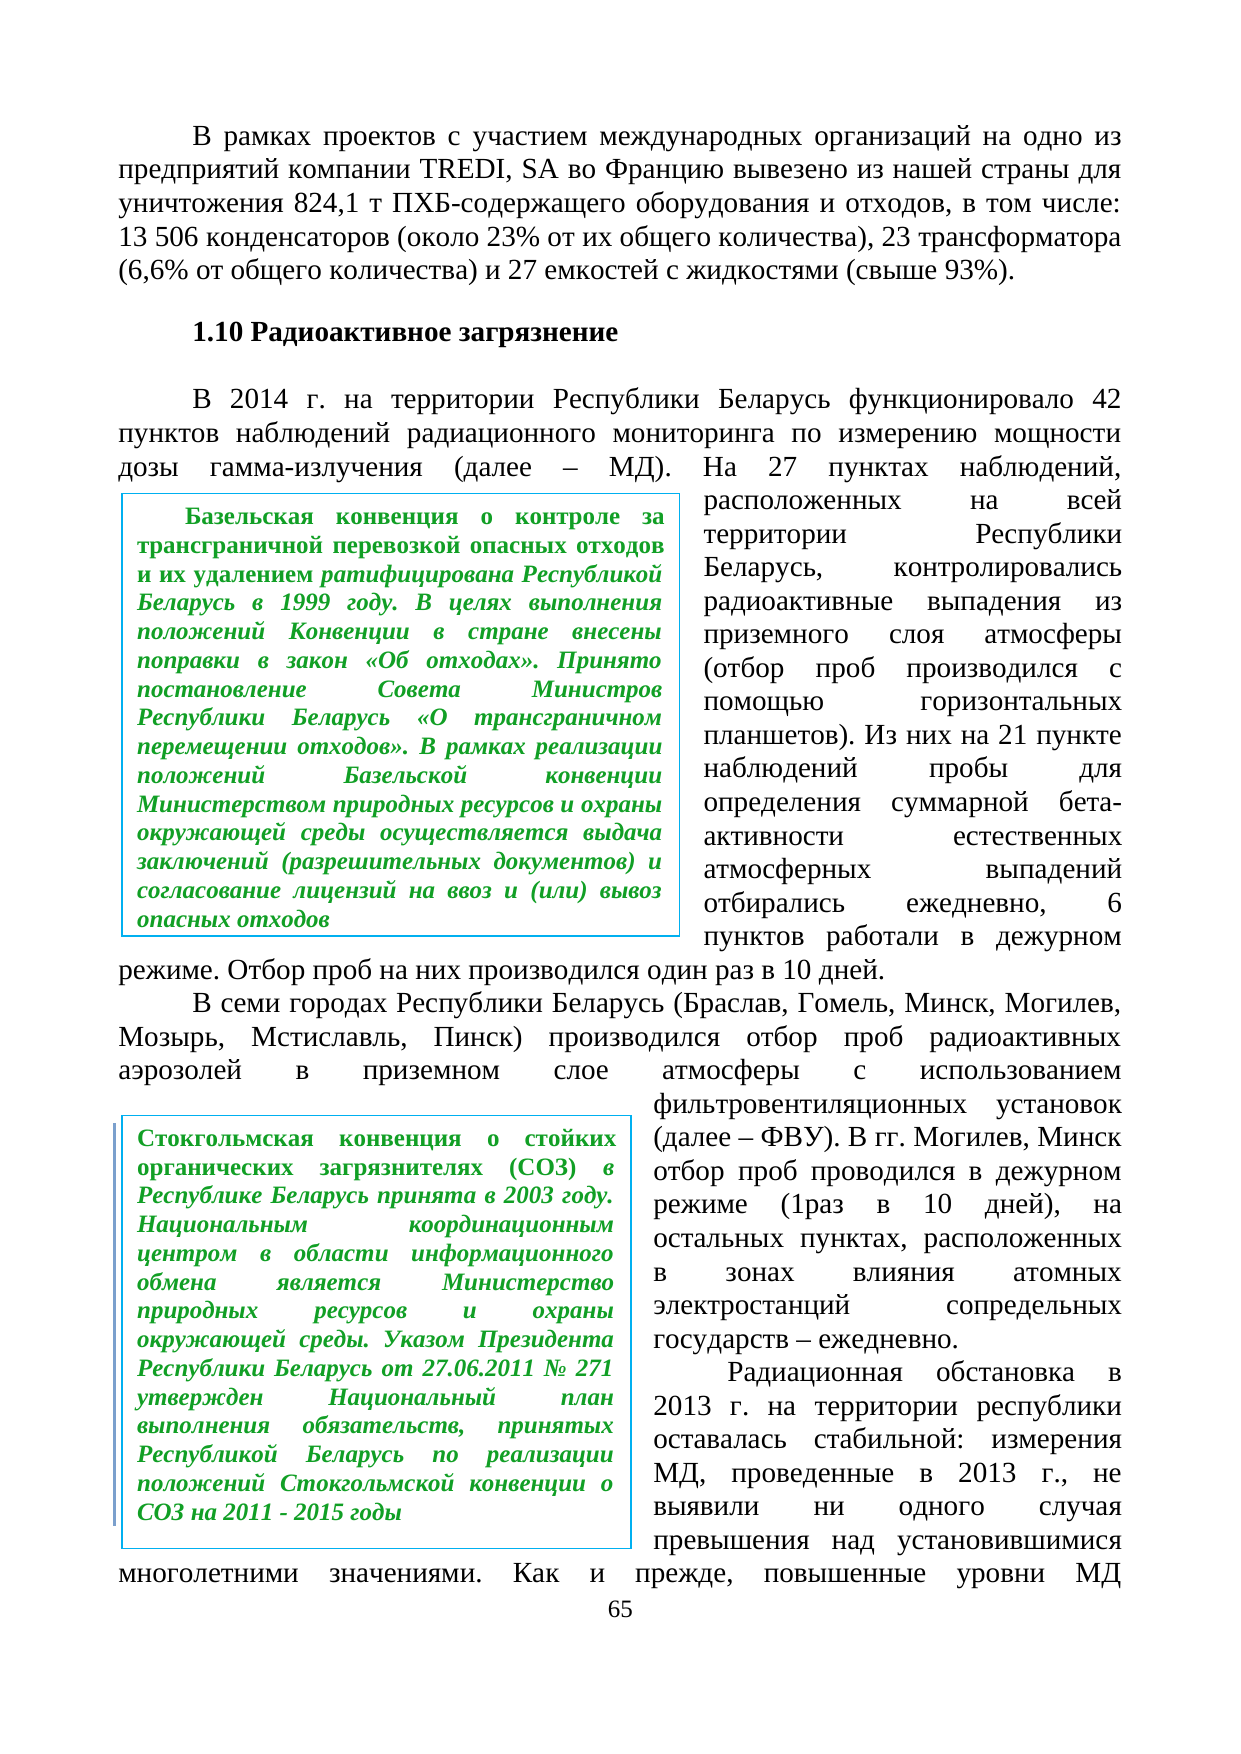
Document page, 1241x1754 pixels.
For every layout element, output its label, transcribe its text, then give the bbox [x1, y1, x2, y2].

text 1.10 Радиоактивное загрязнение [118, 314, 1122, 348]
list В семи городах Республики Беларусь (Браслав, Гомель, Минск, Могилев, Мозырь, Мстиславль, Пинск) производился отбор проб радиоактивных аэрозолей в приземном слое атмосферы с использованием фильтровентиляционных установок (далее – ФВУ). В гг. Могилев, Минск отбор проб проводился в дежурном режиме (1раз в 10 дней), на остальных пунктах, расположенных в зонах влияния атомных электростанций сопредельных государств – ежедневно. [118, 985, 1122, 1354]
text В рамках проектов с участием международных организаций на одно из предприятий компании TREDI, SA во Францию вывезено из нашей страны для уничтожения 824,1 т ПХБ-содержащего оборудования и отходов, в том числе: 13 506 конденсаторов (около 23% от их общего количества), 23 трансформатора (6,6% от общего количества) и 27 емкостей с жидкостями (свыше 93%). [118, 118, 1122, 286]
text В 2014 г. на территории Республики Беларусь функционировало 42 пунктов наблюдений радиационного мониторинга по измерению мощности дозы гамма-излучения (далее – МД). На 27 пунктах наблюдений, расположенных на всей территории Республики Беларусь, контролировались радиоактивные выпадения из приземного слоя атмосферы (отбор проб производился с помощью горизонтальных планшетов). Из них на 21 пункте наблюдений пробы для определения суммарной бета-активности естественных атмосферных выпадений отбирались ежедневно, 6 пунктов работали в дежурном режиме. Отбор проб на них производился один раз в 10 дней. [118, 382, 1122, 985]
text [118, 1354, 1122, 1589]
